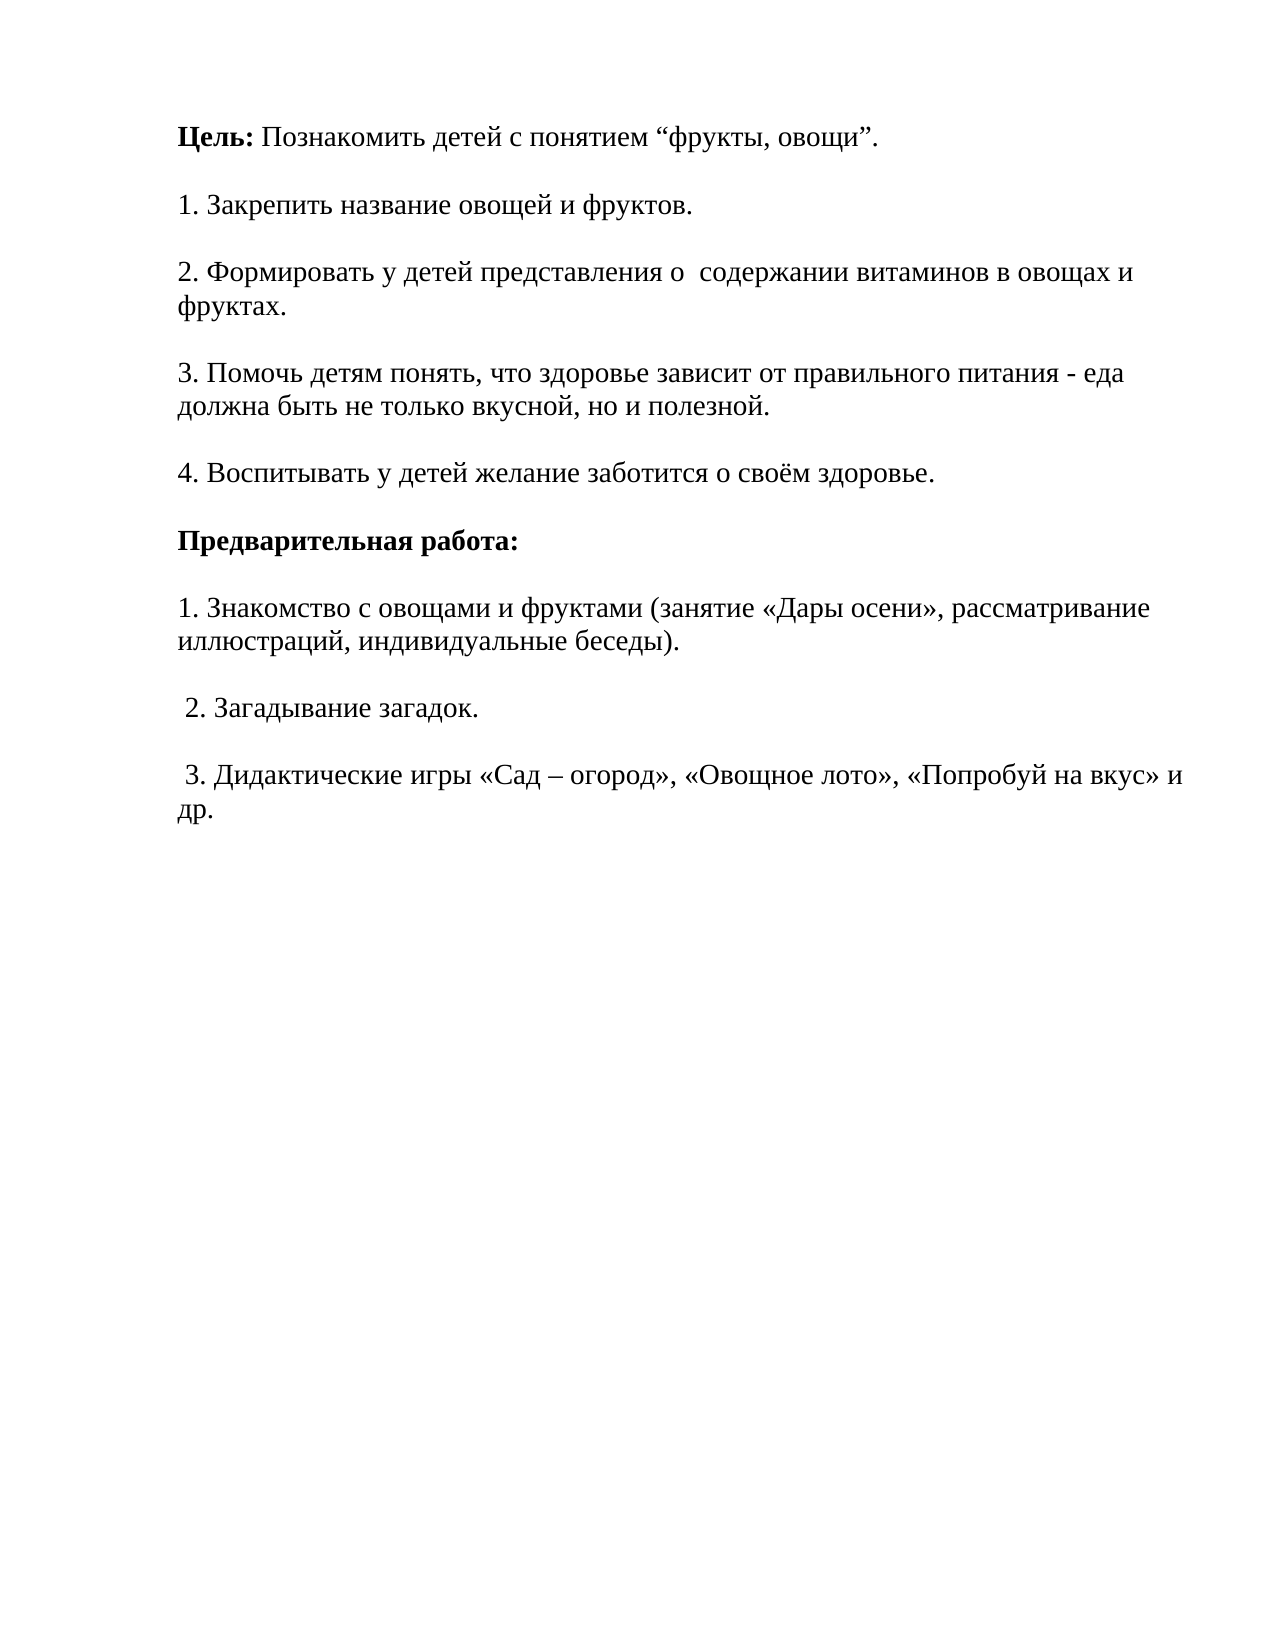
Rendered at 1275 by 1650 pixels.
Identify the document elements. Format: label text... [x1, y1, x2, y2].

text Цель: Познакомить детей с понятием “фрукты, овощи”. [177, 118, 1186, 154]
text 2. Загадывание загадок. [177, 690, 1186, 724]
text 3. Помочь детям понять, что здоровье зависит от правильного питания - еда должна быть не только вкусной, но и полезной. [177, 355, 1186, 422]
text 1. Закрепить название овощей и фруктов. [177, 187, 1186, 221]
text 1. Знакомство с овощами и фруктами (занятие «Дары осени», рассматривание иллюстраций, индивидуальные беседы). [177, 590, 1186, 657]
text 3. Дидактические игры «Сад – огород», «Овощное лото», «Попробуй на вкус» и др. [177, 757, 1186, 824]
text Предварительная работа: [177, 523, 1186, 556]
text 2. Формировать у детей представления о содержании витаминов в овощах и фруктах. [177, 254, 1186, 321]
text 4. Воспитывать у детей желание заботится о своём здоровье. [177, 456, 1186, 489]
